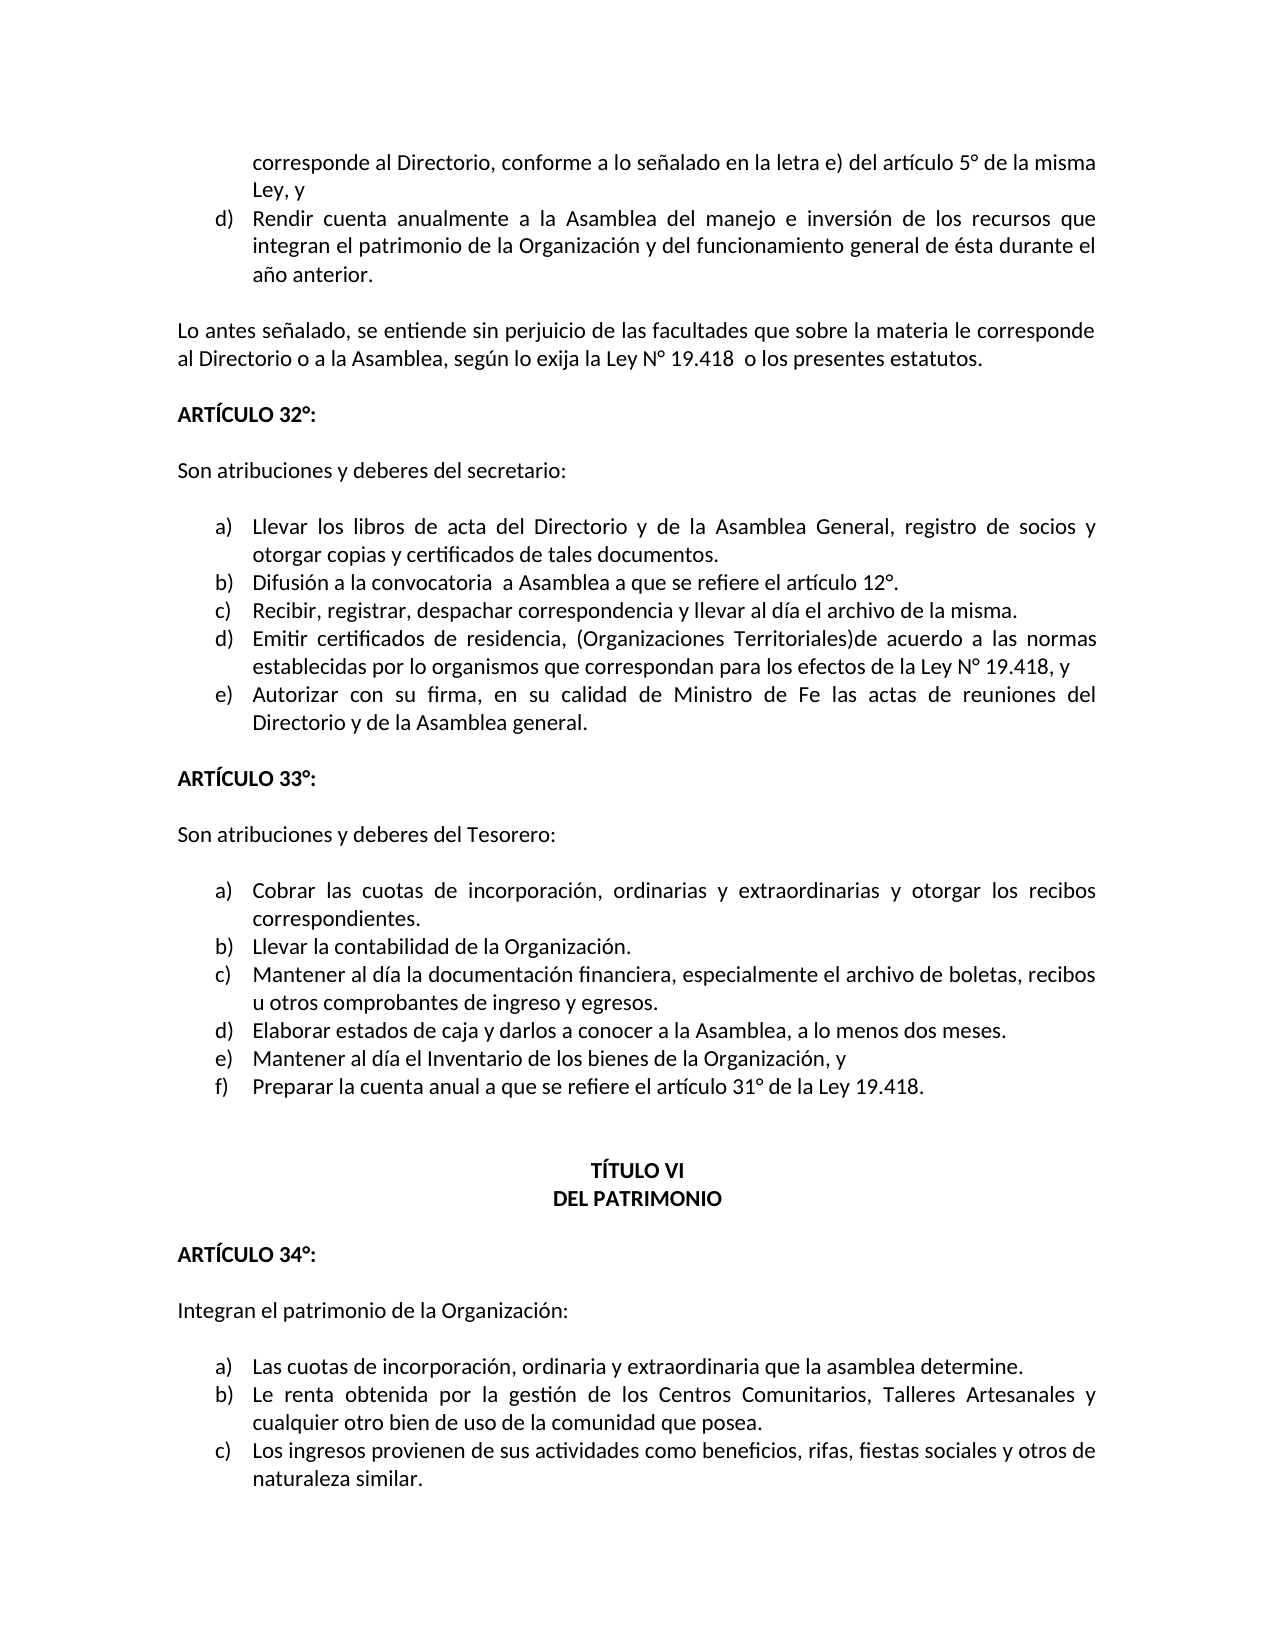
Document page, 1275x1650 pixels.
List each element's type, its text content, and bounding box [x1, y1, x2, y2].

text ARTÍCULO 32°: [177, 400, 1098, 428]
text Lo antes señalado, se entiende sin perjuicio de las facultades que sobre la materia le corresponde al Directorio o a la Asamblea, según lo exija la Ley N° 19.418 o los presentes estatutos. [177, 316, 1098, 372]
list Cobrar las cuotas de incorporación, ordinarias y extraordinarias y otorgar los recibos correspondientes. [215, 876, 1098, 932]
list Mantener al día la documentación financiera, especialmente el archivo de boletas, recibos u otros comprobantes de ingreso y egresos. [215, 960, 1098, 1016]
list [215, 148, 1098, 204]
list Llevar los libros de acta del Directorio y de la Asamblea General, registro de socios y otorgar copias y certificados de tales documentos. [215, 512, 1098, 568]
text Integran el patrimonio de la Organización: [177, 1296, 1098, 1324]
list Recibir, registrar, despachar correspondencia y llevar al día el archivo de la misma. [215, 596, 1098, 624]
list Preparar la cuenta anual a que se refiere el artículo 31° de la Ley 19.418. [215, 1072, 1098, 1100]
text Son atribuciones y deberes del Tesorero: [177, 820, 1098, 848]
text ARTÍCULO 33°: [177, 764, 1098, 792]
list Llevar la contabilidad de la Organización. [215, 932, 1098, 960]
list Le renta obtenida por la gestión de los Centros Comunitarios, Talleres Artesanales y cualquier otro bien de uso de la comunidad que posea. [215, 1381, 1098, 1437]
text TÍTULO VI [177, 1156, 1098, 1184]
list Las cuotas de incorporación, ordinaria y extraordinaria que la asamblea determine. [215, 1352, 1098, 1381]
text ARTÍCULO 34°: [177, 1240, 1098, 1268]
text DEL PATRIMONIO [177, 1184, 1098, 1212]
list Mantener al día el Inventario de los bienes de la Organización, y [215, 1044, 1098, 1072]
list Elaborar estados de caja y darlos a conocer a la Asamblea, a lo menos dos meses. [215, 1016, 1098, 1044]
list Rendir cuenta anualmente a la Asamblea del manejo e inversión de los recursos que integran el patrimonio de la Organización y del funcionamiento general de ésta durante el año anterior. [215, 204, 1098, 288]
text Son atribuciones y deberes del secretario: [177, 456, 1098, 484]
list Autorizar con su firma, en su calidad de Ministro de Fe las actas de reuniones del Directorio y de la Asamblea general. [215, 680, 1098, 736]
list Los ingresos provienen de sus actividades como beneficios, rifas, fiestas sociales y otros de naturaleza similar. [215, 1437, 1098, 1493]
list Difusión a la convocatoria a Asamblea a que se refiere el artículo 12°. [215, 568, 1098, 596]
list Emitir certificados de residencia, (Organizaciones Territoriales)de acuerdo a las normas establecidas por lo organismos que correspondan para los efectos de la Ley N° 19.418, y [215, 624, 1098, 680]
